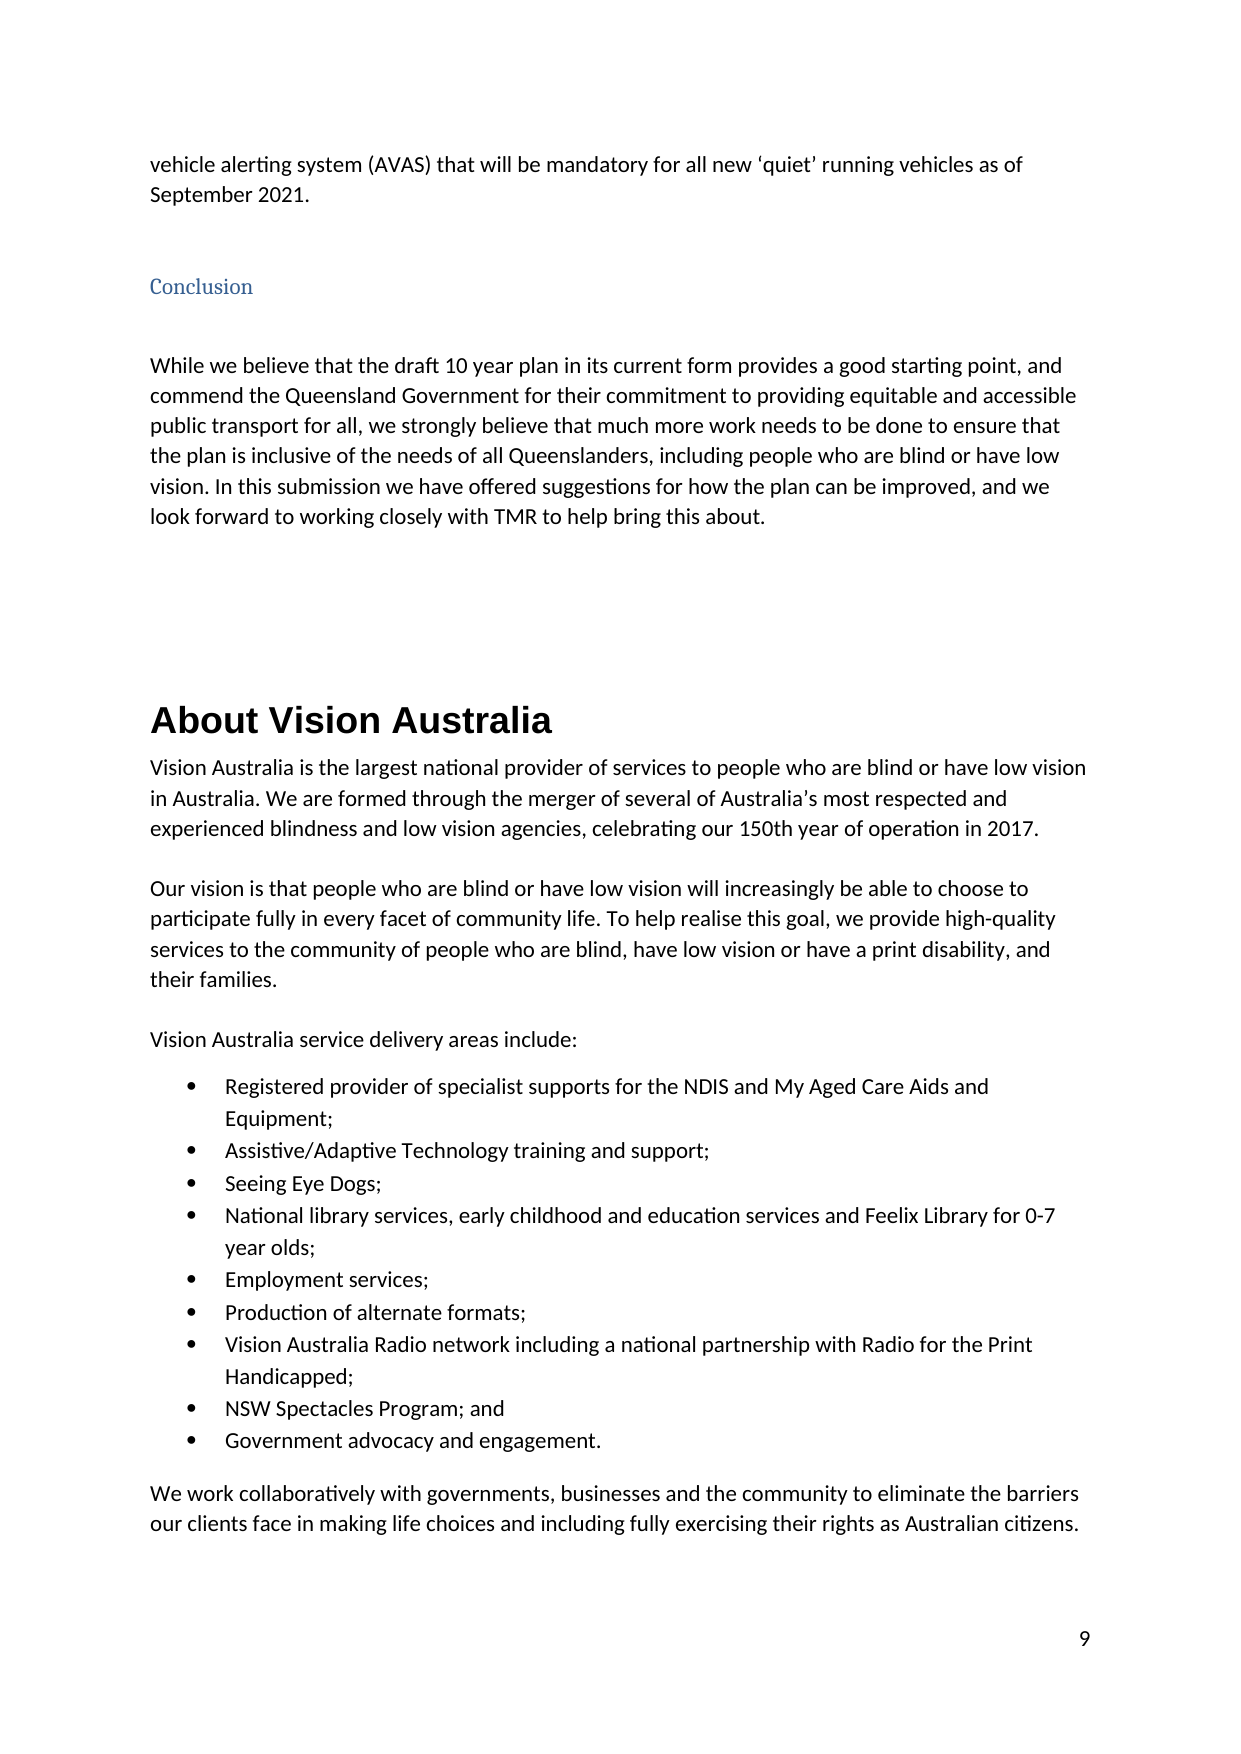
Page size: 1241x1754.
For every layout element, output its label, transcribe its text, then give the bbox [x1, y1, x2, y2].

list Employment services; [187, 1265, 1090, 1293]
list Government advocacy and engagement. [187, 1426, 1090, 1454]
text Vision Australia is the largest national provider of services to people who are blind or have low vision in Australia. We are formed through the merger of several of Australia’s most respected and experienced blindness and low vision agencies, celebrating our 150th year of operation in 2017. [150, 753, 1090, 842]
list Assistive/Adaptive Technology training and support; [187, 1137, 1090, 1165]
text Our vision is that people who are blind or have low vision will increasingly be able to choose to participate fully in every facet of community life. To help realise this goal, we provide high-quality services to the community of people who are blind, have low vision or have a print disability, and their families. [150, 874, 1090, 993]
list Vision Australia Radio network including a national partnership with Radio for the Print Handicapped; [187, 1330, 1090, 1390]
list Seeing Eye Dogs; [187, 1169, 1090, 1197]
subtitle Conclusion [150, 274, 1090, 300]
list NSW Spectacles Program; and [187, 1394, 1090, 1422]
text We work collaboratively with governments, businesses and the community to eliminate the barriers our clients face in making life choices and including fully exercising their rights as Australian citizens. [150, 1479, 1090, 1538]
list Registered provider of specialist supports for the NDIS and My Aged Care Aids and Equipment; [187, 1072, 1090, 1132]
subtitle About Vision Australia [150, 698, 1090, 741]
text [150, 150, 1090, 208]
text While we believe that the draft 10 year plan in its current form provides a good starting point, and commend the Queensland Government for their commitment to providing equitable and accessible public transport for all, we strongly believe that much more work needs to be done to ensure that the plan is inclusive of the needs of all Queenslanders, including people who are blind or have low vision. In this submission we have offered suggestions for how the plan can be improved, and we look forward to working closely with TMR to help bring this about. [150, 351, 1090, 530]
list Production of alternate formats; [187, 1298, 1090, 1326]
text Vision Australia service delivery areas include: [150, 1025, 1090, 1053]
list National library services, early childhood and education services and Feelix Library for 0-7 year olds; [187, 1201, 1090, 1261]
